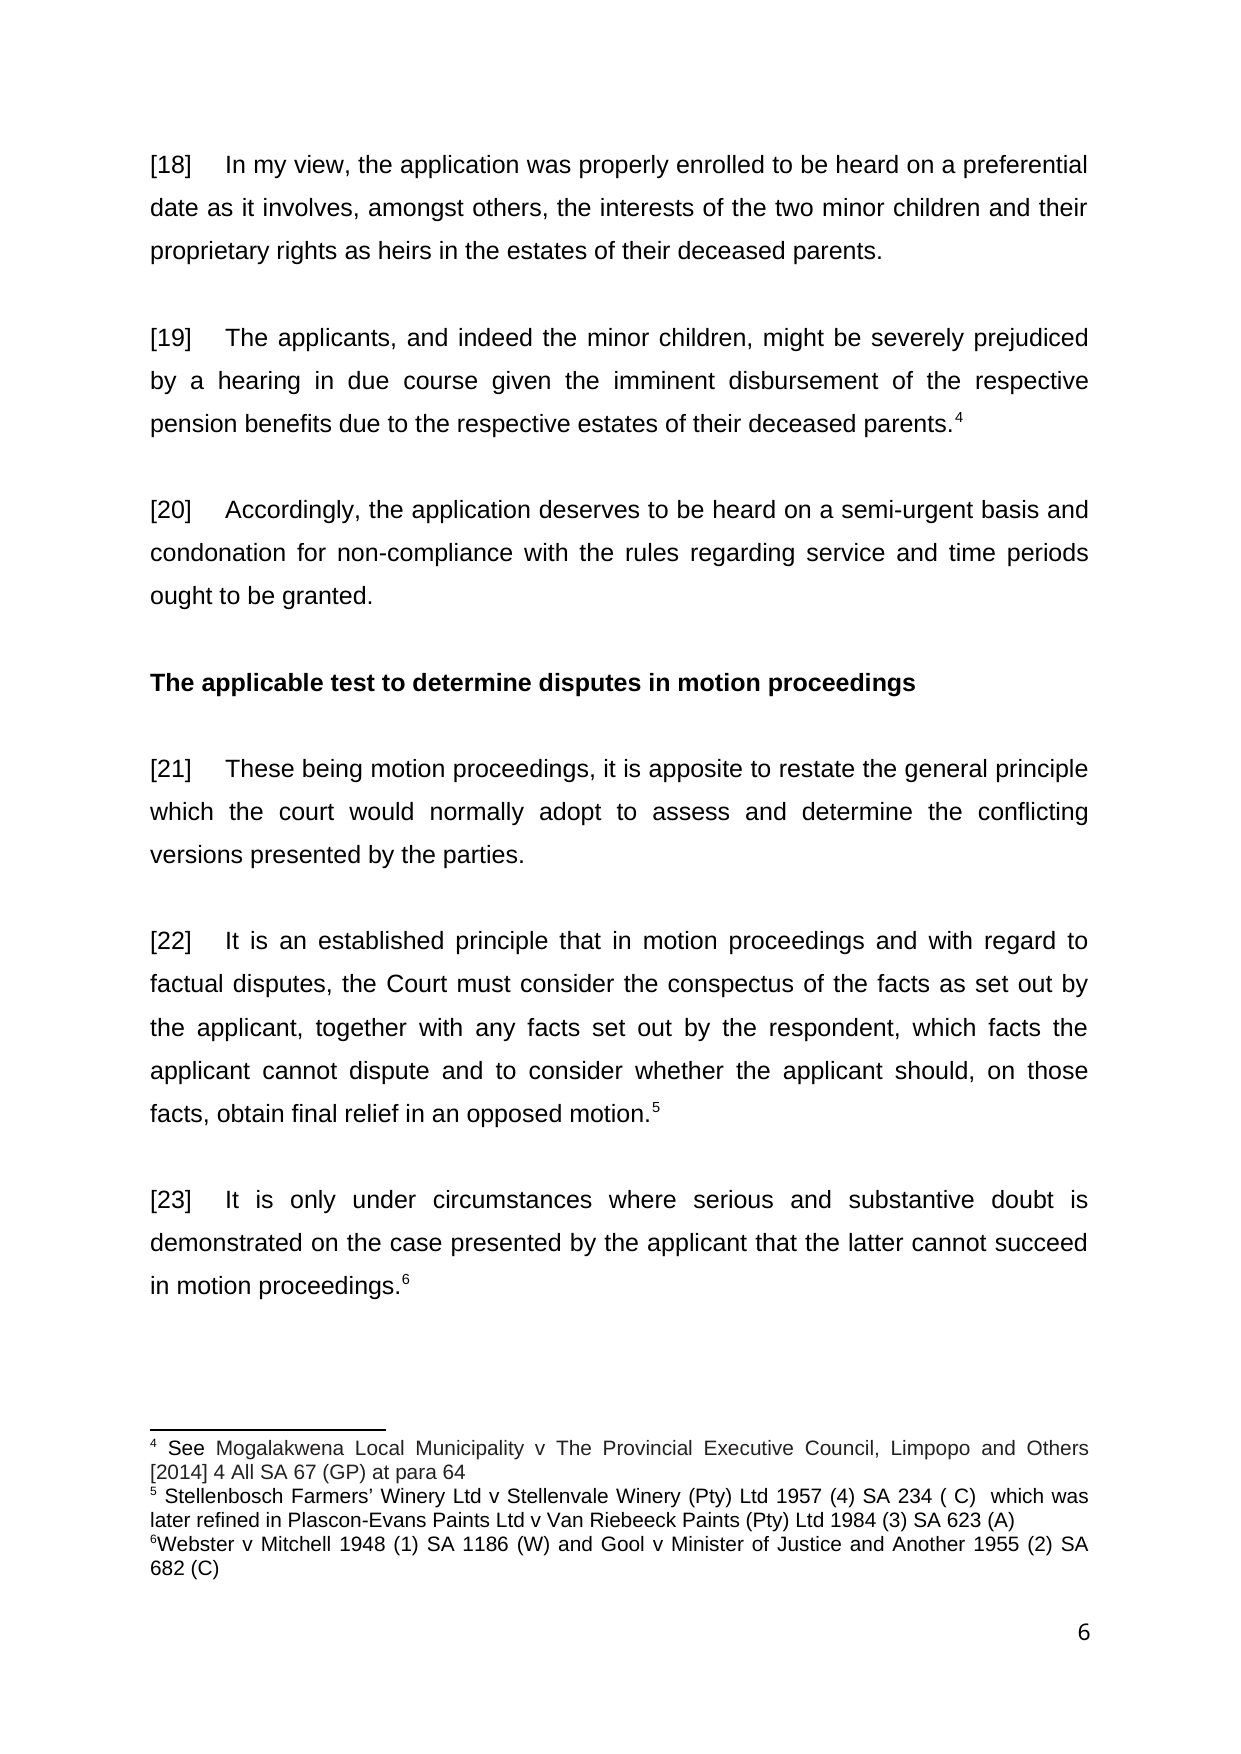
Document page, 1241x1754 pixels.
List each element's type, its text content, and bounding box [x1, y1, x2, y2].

text The applicable test to determine disputes in motion proceedings [150, 667, 1090, 696]
text [22] It is an established principle that in motion proceedings and with regard to factual disputes, the Court must consider the conspectus of the facts as set out by the applicant, together with any facts set out by the respondent, which facts the applicant cannot dispute and to consider whether the applicant should, on those facts, obtain final relief in an opposed motion. [150, 926, 1090, 1127]
text [23] It is only under circumstances where serious and substantive doubt is demonstrated on the case presented by the applicant that the latter cannot succeed in motion proceedings. [150, 1185, 1090, 1300]
text [18] In my view, the application was properly enrolled to be heard on a preferential date as it involves, amongst others, the interests of the two minor children and their proprietary rights as heirs in the estates of their deceased parents. [150, 150, 1090, 265]
text [19] The applicants, and indeed the minor children, might be severely prejudiced by a hearing in due course given the imminent disbursement of the respective pension benefits due to the respective estates of their deceased parents. [150, 322, 1090, 437]
text [21] These being motion proceedings, it is apposite to restate the general principle which the court would normally adopt to assess and determine the conflicting versions presented by the parties. [150, 754, 1090, 869]
text [20] Accordingly, the application deserves to be heard on a semi-urgent basis and condonation for non-compliance with the rules regarding service and time periods ought to be granted. [150, 495, 1090, 610]
